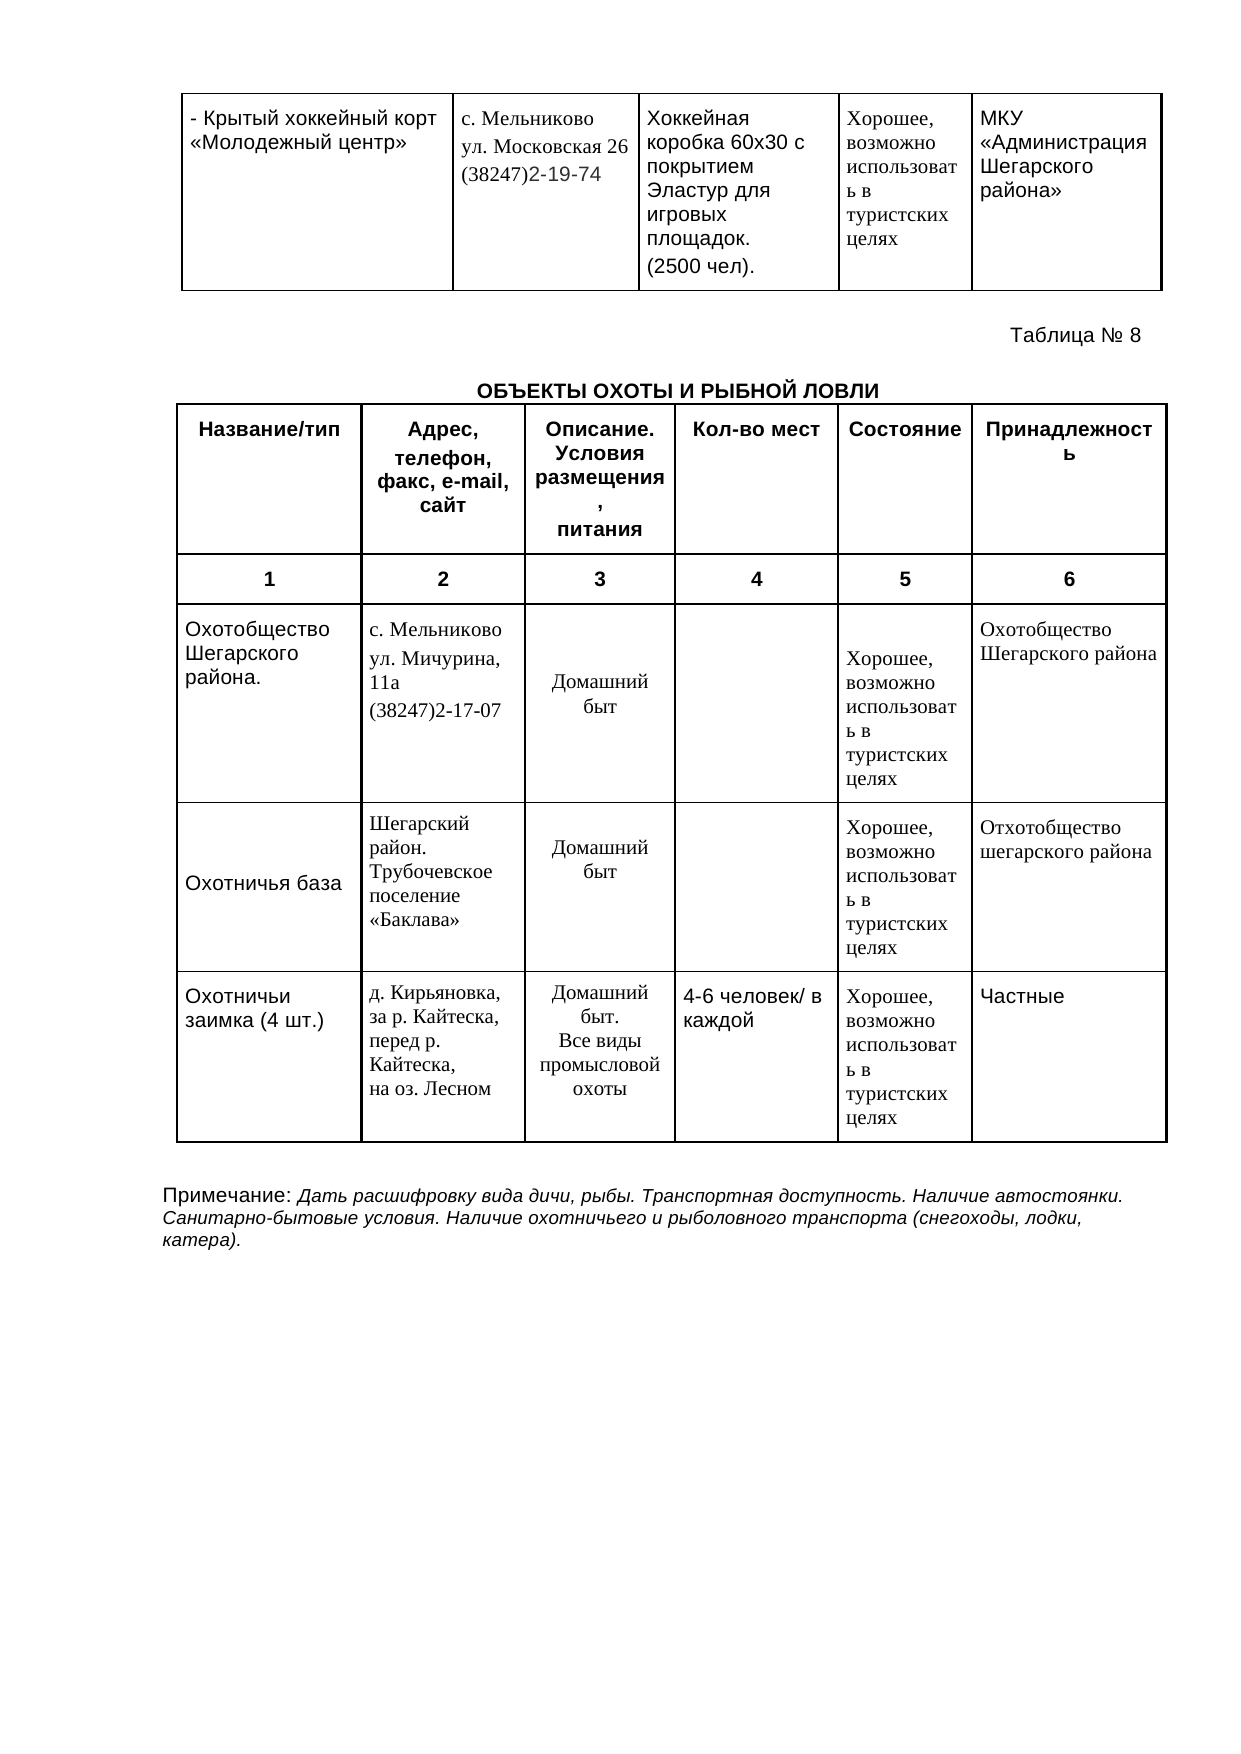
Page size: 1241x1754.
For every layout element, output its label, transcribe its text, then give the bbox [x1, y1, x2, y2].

table_cell [676, 605, 837, 802]
table_cell - Крытый хоккейный корт «Молодежный центр» [183, 94, 452, 290]
table_cell Хоккейная коробка 60х30 с покрытием Эластур для игровых площадок. (2500 чел). [640, 94, 838, 290]
text Таблица № 8 [215, 323, 1141, 347]
table_cell 4 [676, 555, 837, 603]
table_cell Охотобщество Шегарского района. [178, 605, 360, 802]
table_cell Частные [973, 972, 1165, 1141]
table_cell д. Кирьяновка, за р. Кайтеска, перед р. Кайтеска, на оз. Лесном [363, 972, 524, 1141]
table_cell с. Мельниково ул. Мичурина, 11а (38247)2-17-07 [363, 605, 524, 802]
table_header Состояние [839, 405, 971, 553]
table_cell [676, 803, 837, 971]
table_cell Домашний быт [526, 803, 674, 971]
table_header Принадлежность [973, 405, 1165, 553]
table_cell Домашний быт. Все виды промысловой охоты [526, 972, 674, 1141]
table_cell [973, 94, 1160, 290]
table_cell Отхотобщество шегарского района [973, 803, 1165, 971]
table_header Описание. Условия размещения, питания [526, 405, 674, 553]
text ОБЪЕКТЫ ОХОТЫ И РЫБНОЙ ЛОВЛИ [216, 379, 1141, 403]
table_cell Хорошее, возможно использовать в туристских целях [839, 605, 971, 802]
table_cell 5 [839, 555, 971, 603]
table_cell Шегарский район. Трубочевское поселение «Баклава» [363, 803, 524, 971]
table_cell Хорошее, возможно использовать в туристских целях [839, 972, 971, 1141]
table_cell Домашний быт [526, 605, 674, 802]
text Примечание: Дать расшифровку вида дичи, рыбы. Транспортная доступность. Наличие автостоянки. Санитарно-бытовые условия. Наличие охотничьего и рыболовного транспорта (снегоходы, лодки, катера). [162, 1183, 1141, 1279]
table_header Адрес, телефон, факс, e-mail, сайт [363, 405, 524, 553]
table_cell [840, 94, 971, 290]
table_cell 1 [178, 555, 360, 603]
table_cell с. Мельниково ул. Московская 26 (38247)2-19-74 [454, 94, 638, 290]
table_cell 4-6 человек/ в каждой [676, 972, 837, 1141]
table_header Кол-во мест [676, 405, 837, 553]
table_cell 6 [973, 555, 1165, 603]
table_header Название/тип [178, 405, 360, 553]
table_cell Охотничья база [178, 803, 360, 971]
table_cell Охотобщество Шегарского района [973, 605, 1165, 802]
table_cell 3 [526, 555, 674, 603]
table_cell 2 [363, 555, 524, 603]
table_cell Хорошее, возможно использовать в туристских целях [839, 803, 971, 971]
table_cell Охотничьи заимка (4 шт.) [178, 972, 360, 1141]
